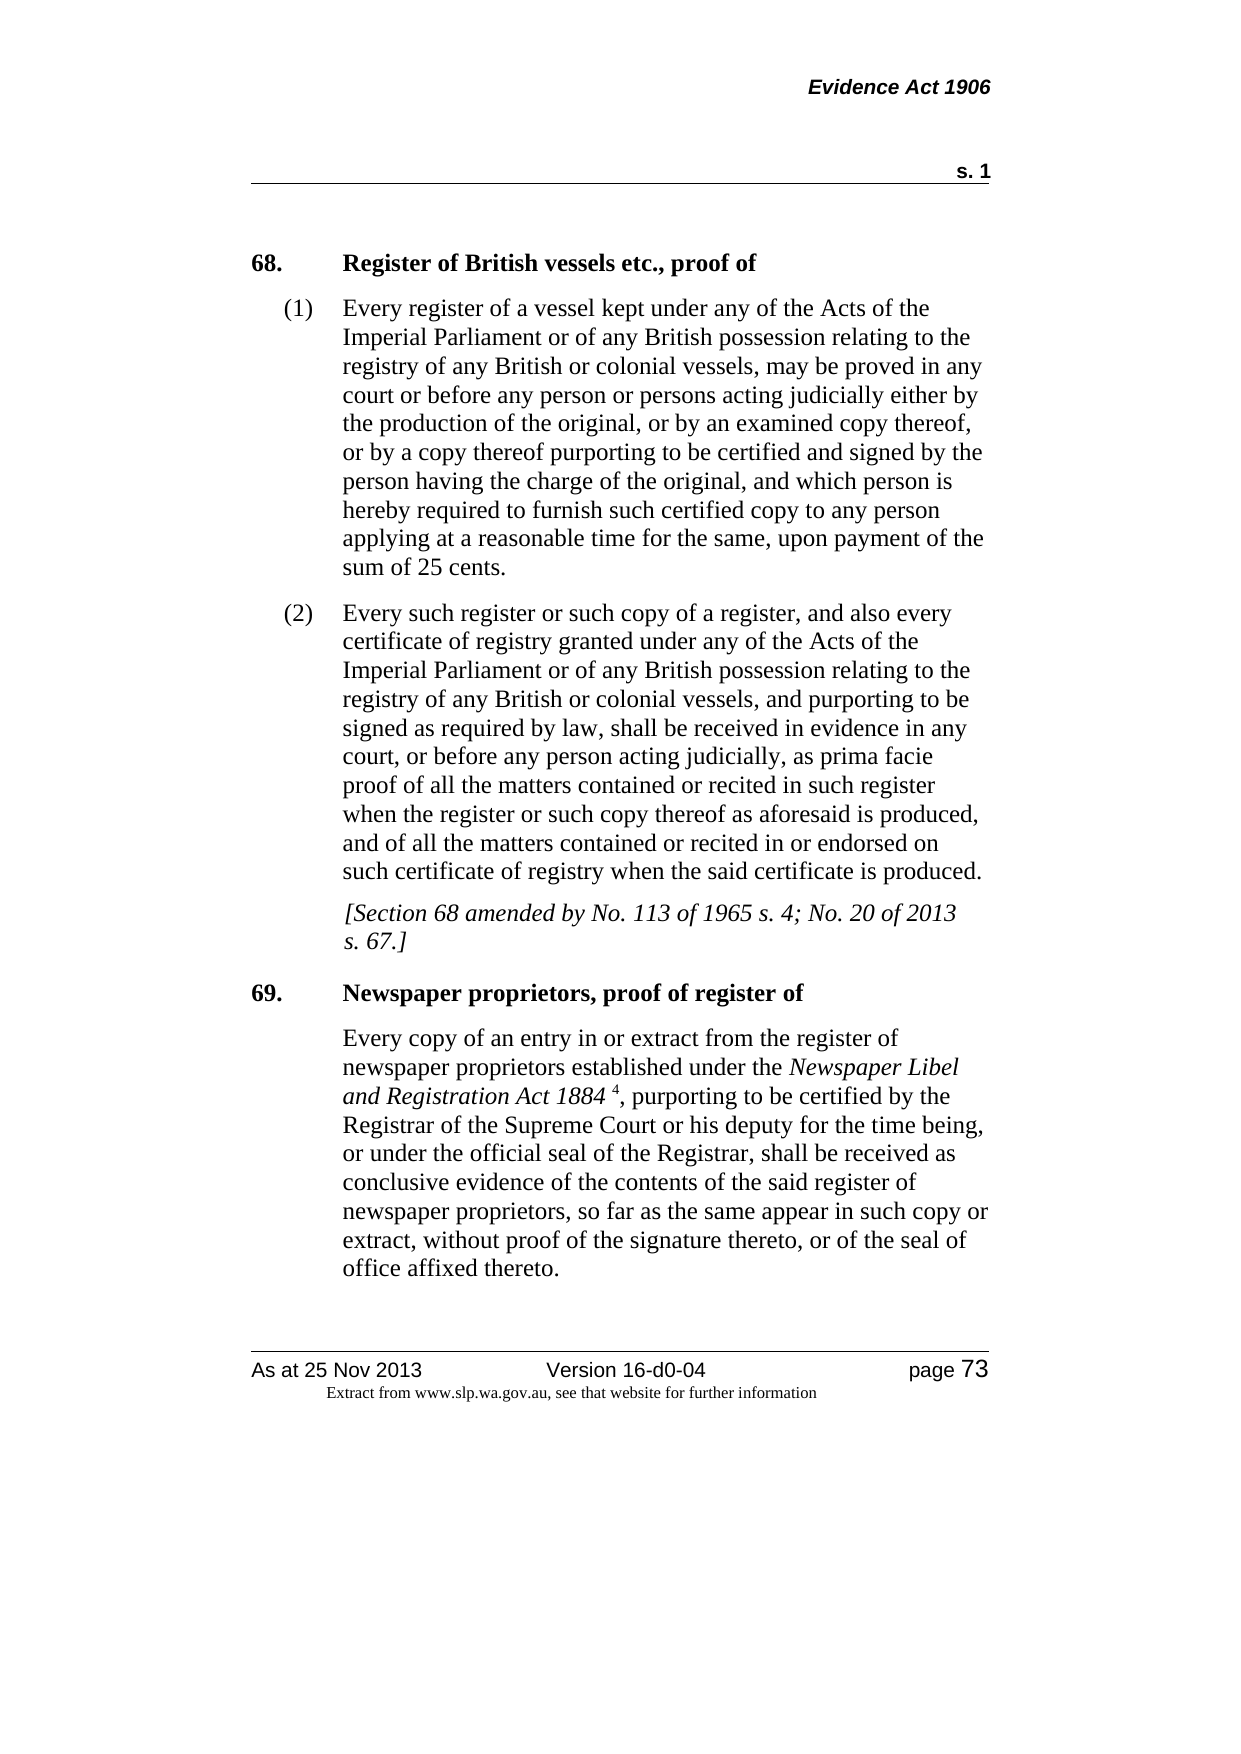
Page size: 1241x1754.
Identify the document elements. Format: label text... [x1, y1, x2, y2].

text [Section 68 amended by No. 113 of 1965 s. 4; No. 20 of 2013 s. 67.] [251, 898, 989, 955]
subtitle 68. Register of British vessels etc., proof of [251, 248, 989, 277]
text (1) Every register of a vessel kept under any of the Acts of the Imperial Parliament or of any British possession relating to the registry of any British or colonial vessels, may be proved in any court or before any person or persons acting judicially either by the production of the original, or by an examined copy thereof, or by a copy thereof purporting to be certified and signed by the person having the charge of the original, and which person is hereby required to furnish such certified copy to any person applying at a reasonable time for the same, upon payment of the sum of 25 cents. [251, 293, 989, 581]
text Every copy of an entry in or extract from the register of newspaper proprietors established under the Newspaper Libel and Registration Act 1884 4, purporting to be certified by the Registrar of the Supreme Court or his deputy for the time being, or under the official seal of the Registrar, shall be received as conclusive evidence of the contents of the said register of newspaper proprietors, so far as the same appear in such copy or extract, without proof of the signature thereto, or of the seal of office affixed thereto. [251, 1023, 989, 1282]
subtitle 69. Newspaper proprietors, proof of register of [251, 978, 989, 1007]
text (2) Every such register or such copy of a register, and also every certificate of registry granted under any of the Acts of the Imperial Parliament or of any British possession relating to the registry of any British or colonial vessels, and purporting to be signed as required by law, shall be received in evidence in any court, or before any person acting judicially, as prima facie proof of all the matters contained or recited in such register when the register or such copy thereof as aforesaid is produced, and of all the matters contained or recited in or endorsed on such certificate of registry when the said certificate is produced. [251, 598, 989, 885]
